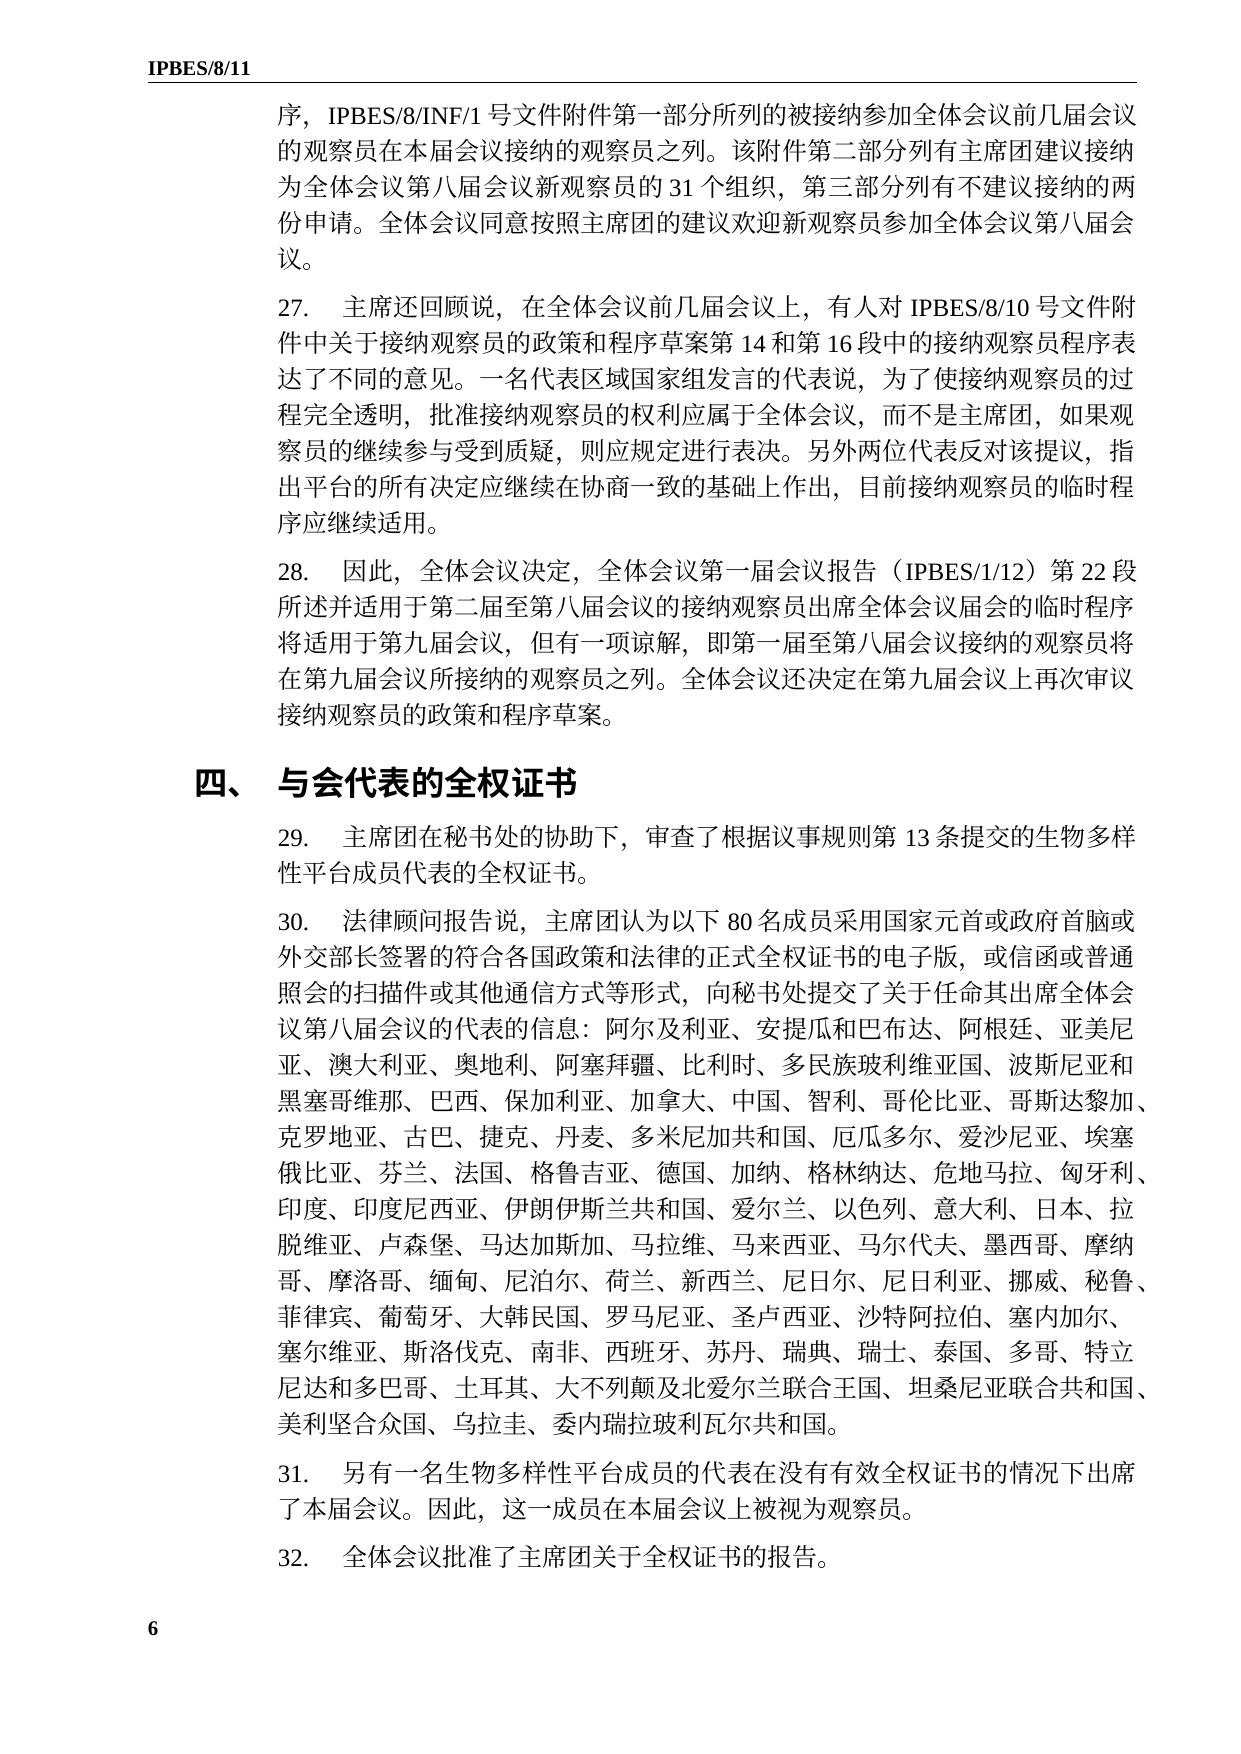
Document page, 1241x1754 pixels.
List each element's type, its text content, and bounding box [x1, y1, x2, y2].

list 因此，全体会议决定，全体会议第一届会议报告（IPBES/1/12）第22段所述并适用于第二届至第八届会议的接纳观察员出席全体会议届会的临时程序将适用于第九届会议，但有一项谅解，即第一届至第八届会议接纳的观察员将在第九届会议所接纳的观察员之列。全体会议还决定在第九届会议上再次审议接纳观察员的政策和程序草案。 [278, 552, 1137, 732]
list 与会代表的全权证书 [194, 757, 1107, 805]
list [278, 96, 1137, 276]
list 全体会议批准了主席团关于全权证书的报告。 [278, 1538, 1137, 1574]
list 另有一名生物多样性平台成员的代表在没有有效全权证书的情况下出席了本届会议。因此，这一成员在本届会议上被视为观察员。 [278, 1453, 1137, 1525]
list 法律顾问报告说，主席团认为以下80名成员采用国家元首或政府首脑或外交部长签署的符合各国政策和法律的正式全权证书的电子版，或信函或普通照会的扫描件或其他通信方式等形式，向秘书处提交了关于任命其出席全体会议第八届会议的代表的信息：阿尔及利亚、安提瓜和巴布达、阿根廷、亚美尼亚、澳大利亚、奥地利、阿塞拜疆、比利时、多民族玻利维亚国、波斯尼亚和黑塞哥维那、巴西、保加利亚、加拿大、中国、智利、哥伦比亚、哥斯达黎加、克罗地亚、古巴、捷克、丹麦、多米尼加共和国、厄瓜多尔、爱沙尼亚、埃塞俄比亚、芬兰、法国、格鲁吉亚、德国、加纳、格林纳达、危地马拉、匈牙利、印度、印度尼西亚、伊朗伊斯兰共和国、爱尔兰、以色列、意大利、日本、拉脱维亚、卢森堡、马达加斯加、马拉维、马来西亚、马尔代夫、墨西哥、摩纳哥、摩洛哥、缅甸、尼泊尔、荷兰、新西兰、尼日尔、尼日利亚、挪威、秘鲁、菲律宾、葡萄牙、大韩民国、罗马尼亚、圣卢西亚、沙特阿拉伯、塞内加尔、塞尔维亚、斯洛伐克、南非、西班牙、苏丹、瑞典、瑞士、泰国、多哥、特立尼达和多巴哥、土耳其、大不列颠及北爱尔兰联合王国、坦桑尼亚联合共和国、美利坚合众国、乌拉圭、委内瑞拉玻利瓦尔共和国。 [278, 902, 1137, 1441]
list 主席还回顾说，在全体会议前几届会议上，有人对IPBES/8/10号文件附件中关于接纳观察员的政策和程序草案第14和第16段中的接纳观察员程序表达了不同的意见。一名代表区域国家组发言的代表说，为了使接纳观察员的过程完全透明，批准接纳观察员的权利应属于全体会议，而不是主席团，如果观察员的继续参与受到质疑，则应规定进行表决。另外两位代表反对该提议，指出平台的所有决定应继续在协商一致的基础上作出，目前接纳观察员的临时程序应继续适用。 [278, 288, 1137, 539]
list 主席团在秘书处的协助下，审查了根据议事规则第13条提交的生物多样性平台成员代表的全权证书。 [278, 817, 1137, 889]
